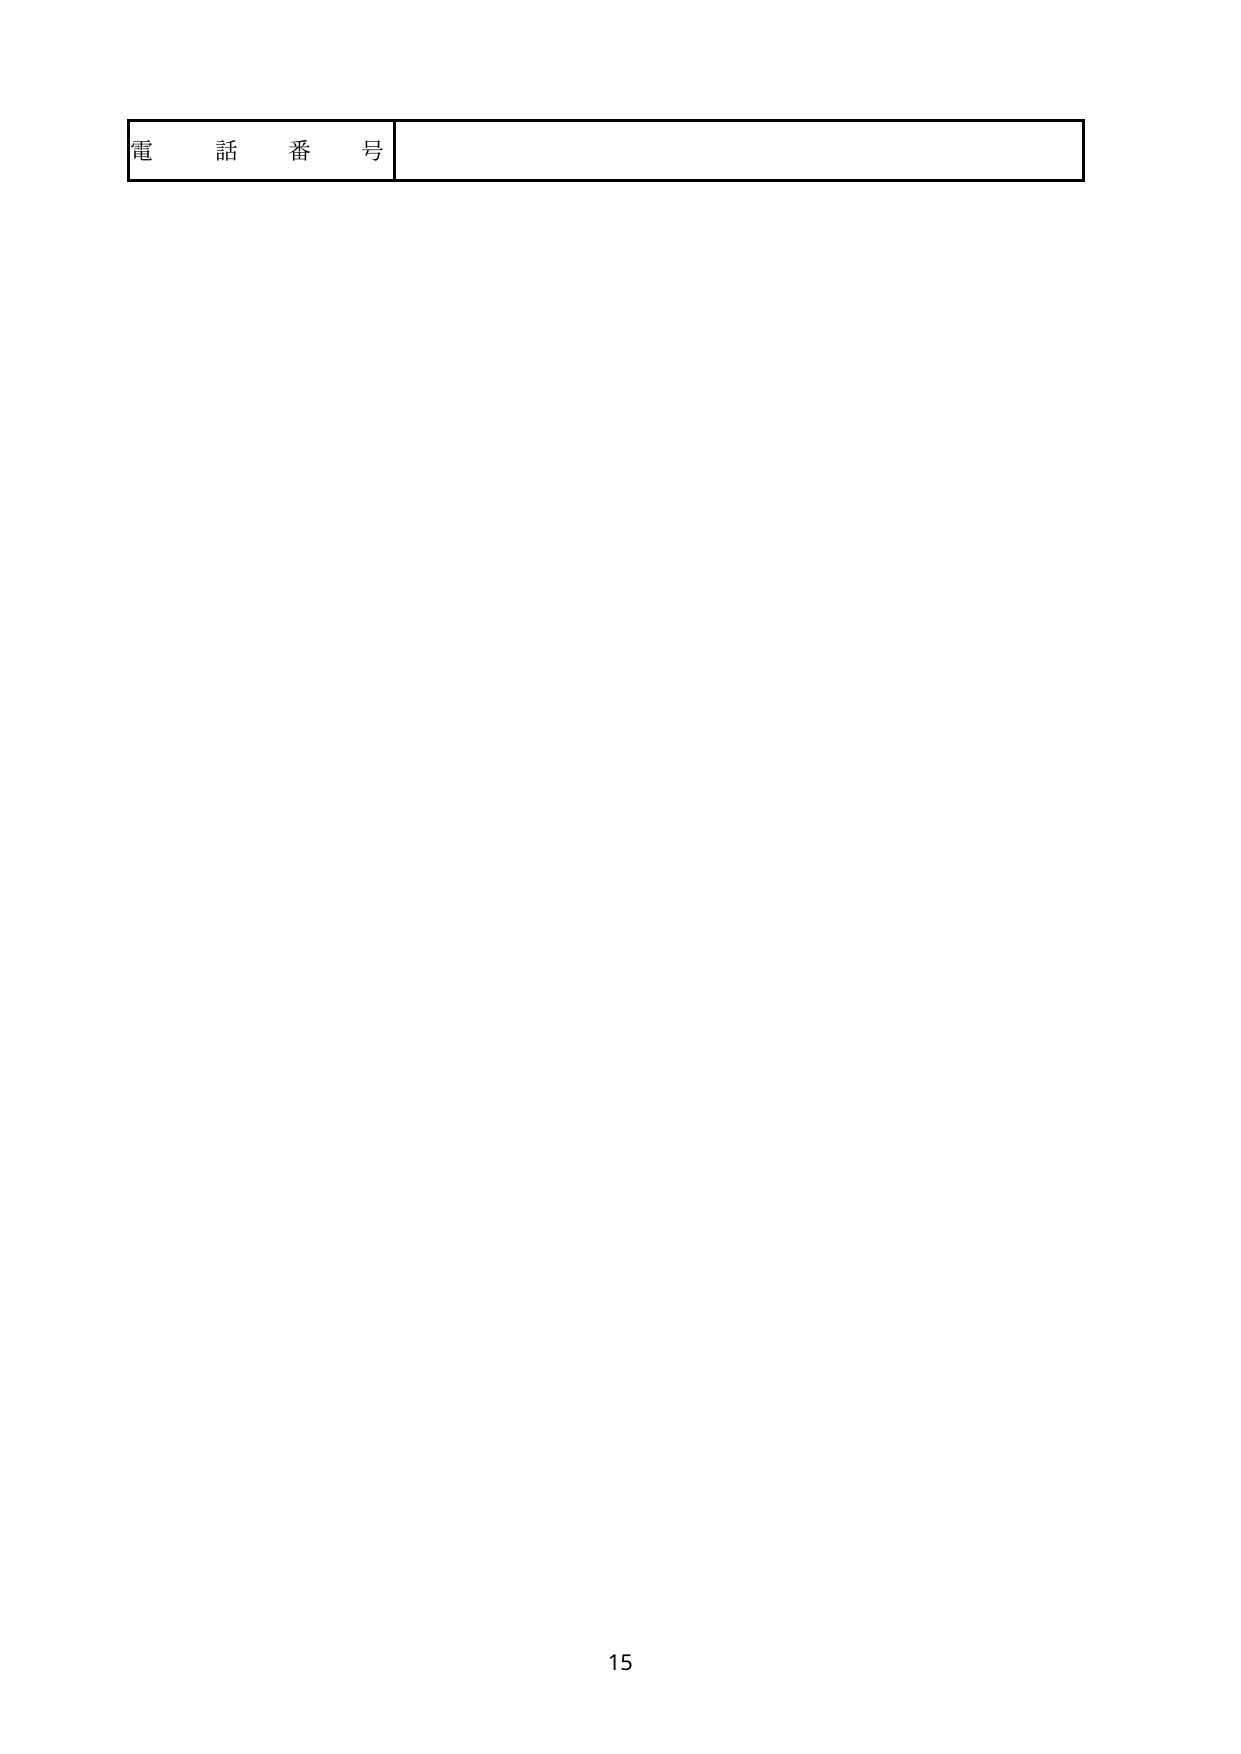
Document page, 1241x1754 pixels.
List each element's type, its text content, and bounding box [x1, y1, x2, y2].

table_cell 電 話 番 [130, 122, 359, 179]
table_cell 号 [360, 122, 393, 179]
table_cell [396, 122, 1082, 179]
